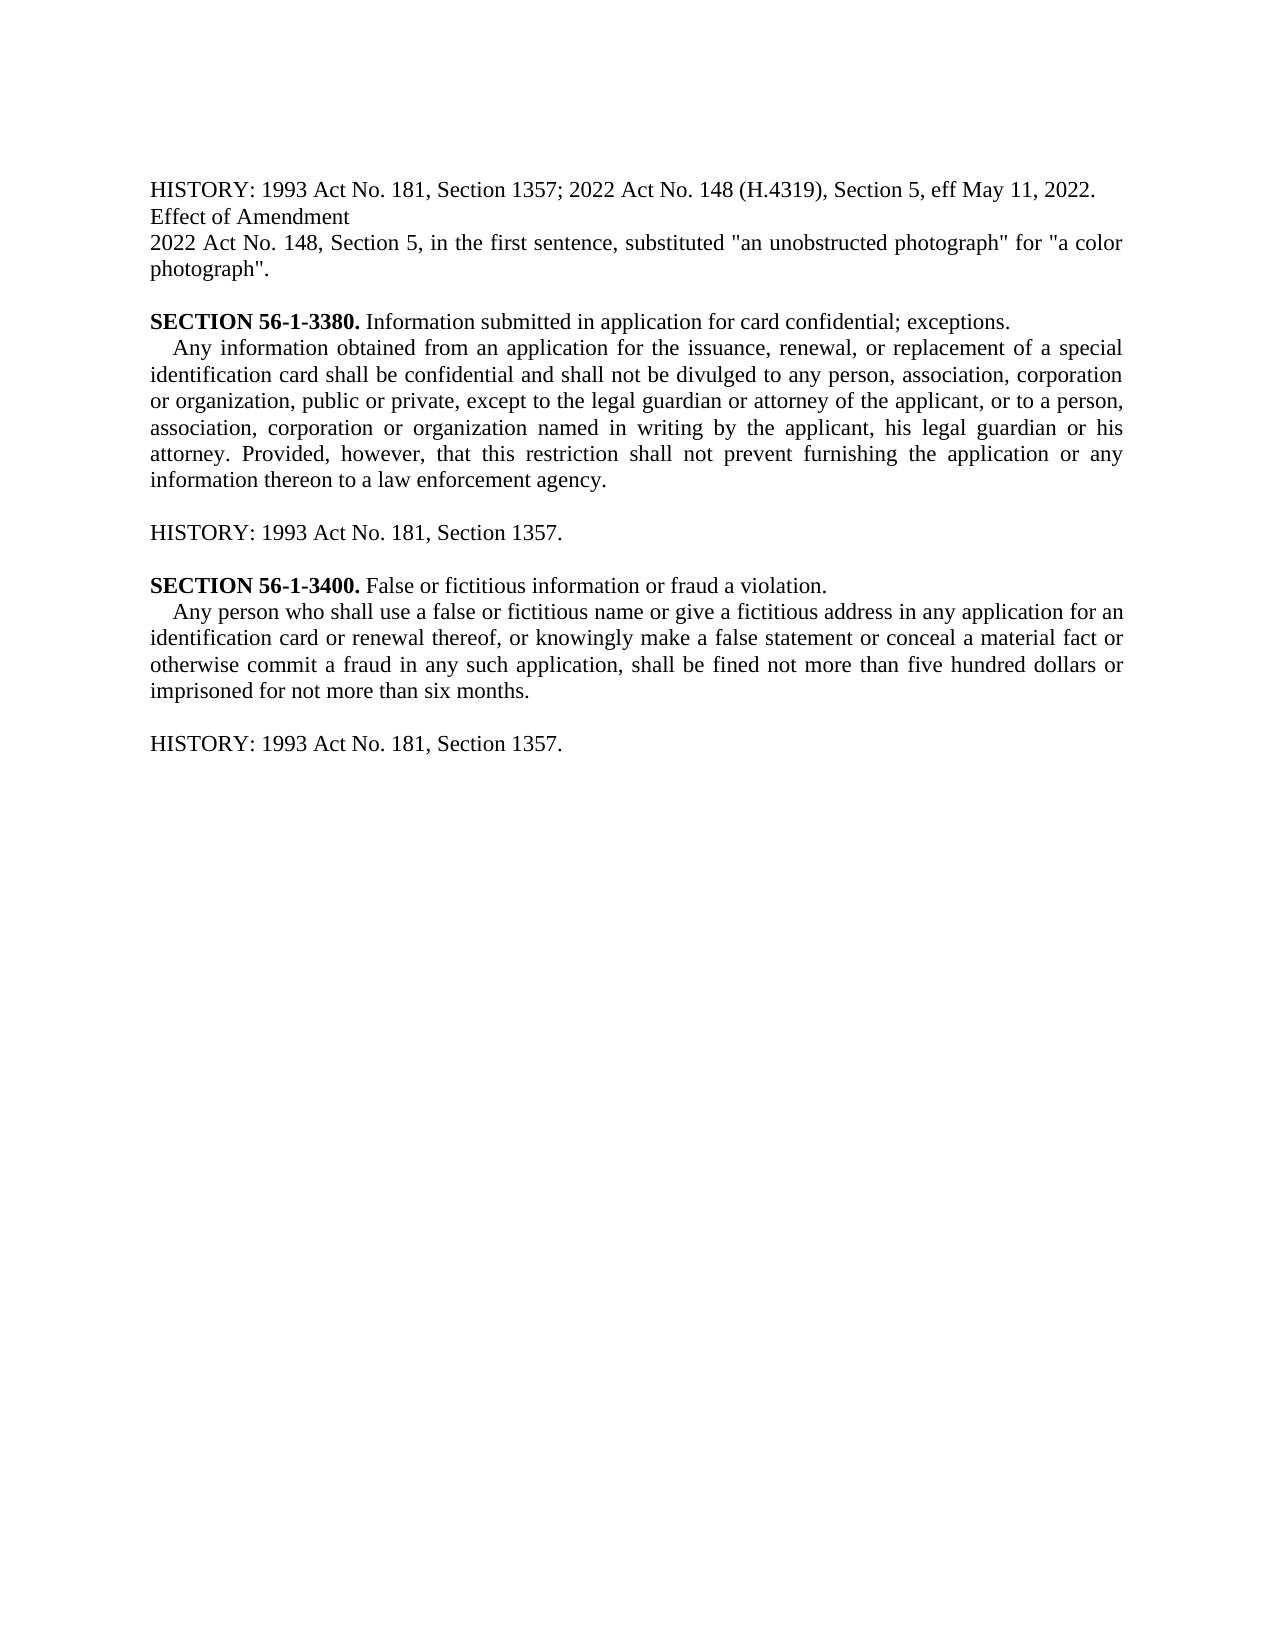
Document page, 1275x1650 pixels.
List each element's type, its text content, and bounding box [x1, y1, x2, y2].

text Effect of Amendment [150, 203, 1125, 229]
text SECTION 56-1-3400. False or fictitious information or fraud a violation. [150, 572, 1125, 598]
text HISTORY: 1993 Act No. 181, Section 1357; 2022 Act No. 148 (H.4319), Section 5, eff May 11, 2022. [150, 176, 1125, 203]
text SECTION 56-1-3380. Information submitted in application for card confidential; exceptions. [150, 308, 1125, 334]
text Any information obtained from an application for the issuance, renewal, or replacement of a special identification card shall be confidential and shall not be divulged to any person, association, corporation or organization, public or private, except to the legal guardian or attorney of the applicant, or to a person, association, corporation or organization named in writing by the applicant, his legal guardian or his attorney. Provided, however, that this restriction shall not prevent furnishing the application or any information thereon to a law enforcement agency. [150, 334, 1125, 493]
text HISTORY: 1993 Act No. 181, Section 1357. [150, 730, 1125, 756]
text 2022 Act No. 148, Section 5, in the first sentence, substituted "an unobstructed photograph" for "a color photograph". [150, 229, 1125, 282]
text Any person who shall use a false or fictitious name or give a fictitious address in any application for an identification card or renewal thereof, or knowingly make a false statement or conceal a material fact or otherwise commit a fraud in any such application, shall be fined not more than five hundred dollars or imprisoned for not more than six months. [150, 598, 1125, 703]
text HISTORY: 1993 Act No. 181, Section 1357. [150, 519, 1125, 545]
